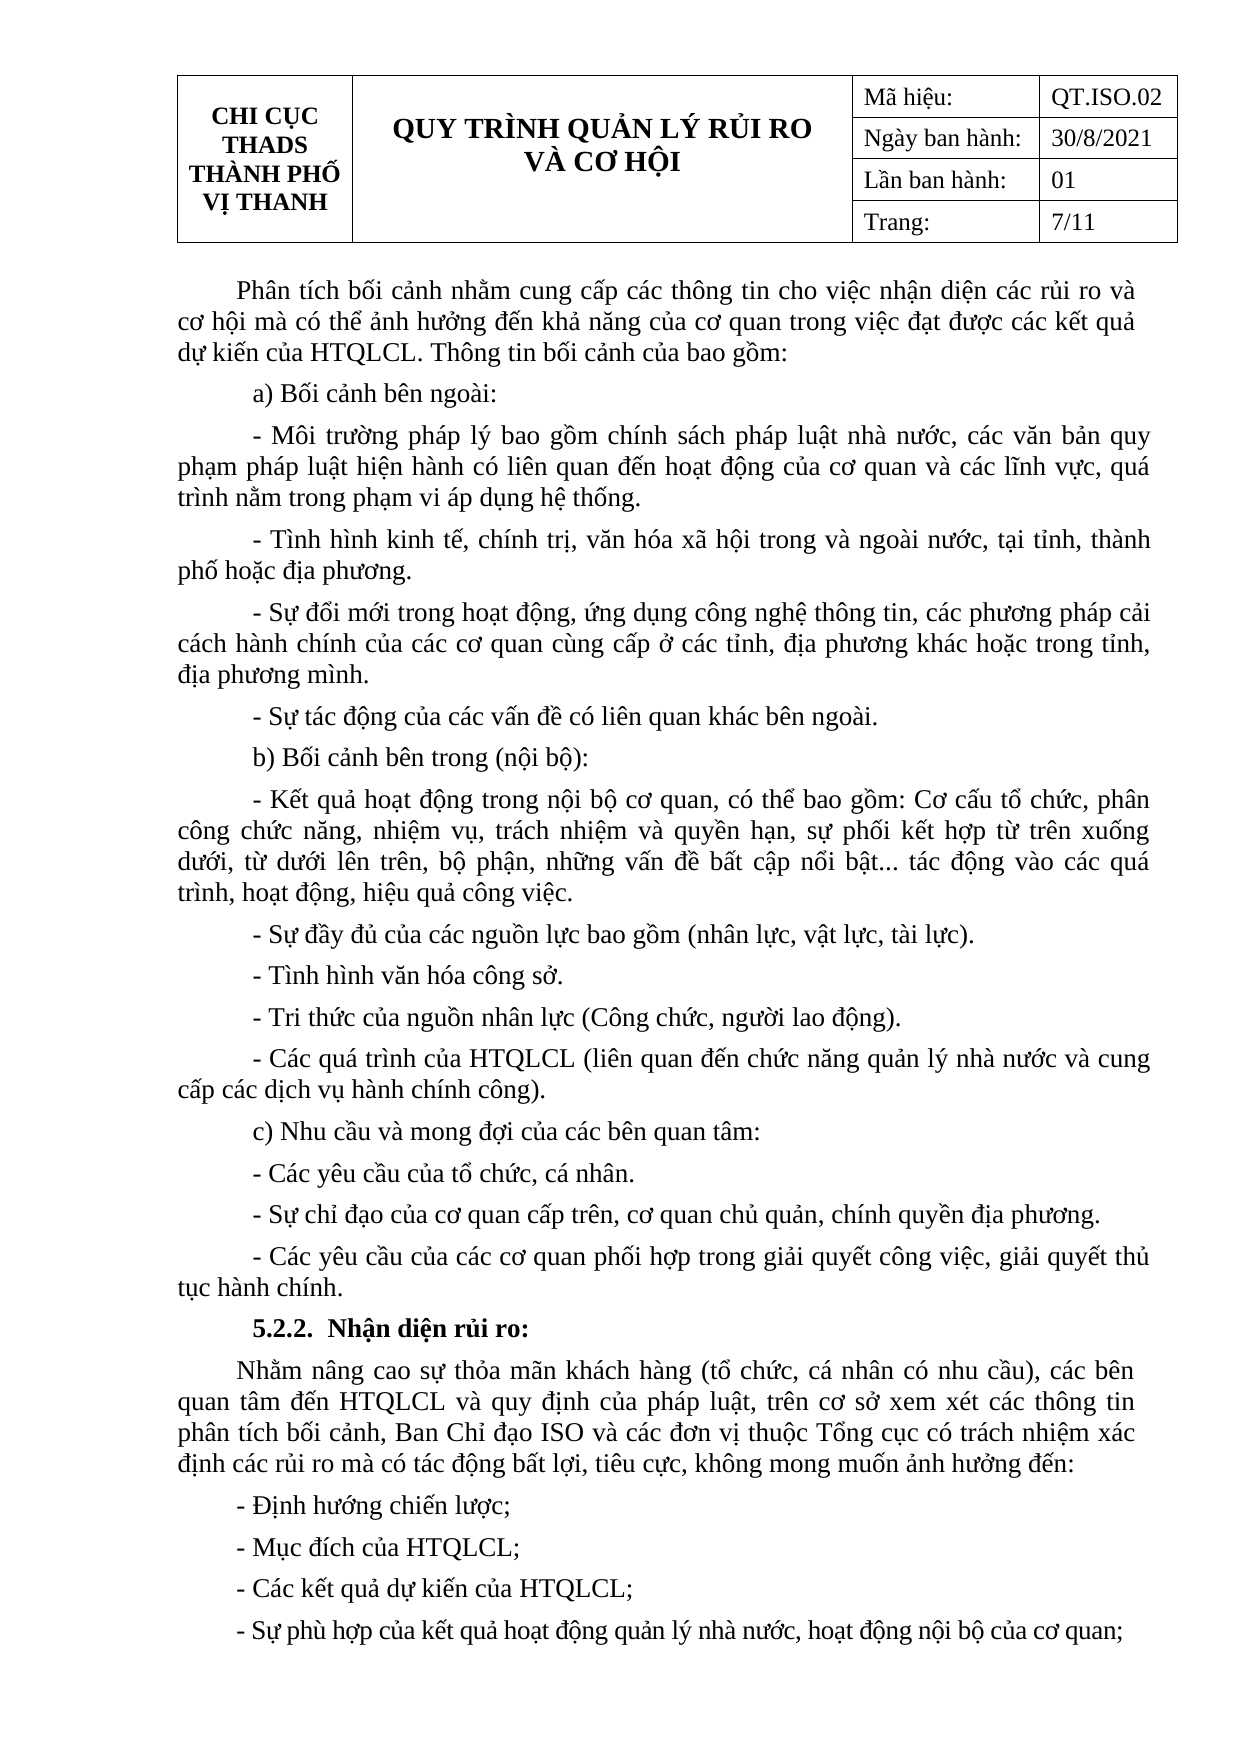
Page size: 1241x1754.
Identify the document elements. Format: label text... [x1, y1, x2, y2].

text - Môi trường pháp lý bao gồm chính sách pháp luật nhà nước, các văn bản quy phạm pháp luật hiện hành có liên quan đến hoạt động của cơ quan và các lĩnh vực, quá trình nằm trong phạm vi áp dụng hệ thống. [177, 419, 1152, 513]
list Nhận diện rủi ro: [252, 1312, 1137, 1344]
text - Sự tác động của các vấn đề có liên quan khác bên ngoài. [177, 699, 1152, 731]
text - Mục đích của HTQLCL; [177, 1531, 1137, 1562]
text c) Nhu cầu và mong đợi của các bên quan tâm: [177, 1115, 1152, 1146]
text - Sự đầy đủ của các nguồn lực bao gồm (nhân lực, vật lực, tài lực). [177, 918, 1152, 949]
text b) Bối cảnh bên trong (nội bộ): [177, 741, 1152, 772]
text a) Bối cảnh bên ngoài: [177, 378, 1152, 409]
text - Các yêu cầu của các cơ quan phối hợp trong giải quyết công việc, giải quyết thủ tục hành chính. [177, 1240, 1152, 1302]
text - Định hướng chiến lược; [177, 1489, 1137, 1520]
text - Sự phù hợp của kết quả hoạt động quản lý nhà nước, hoạt động nội bộ của cơ quan; [177, 1614, 1137, 1645]
text - Tình hình kinh tế, chính trị, văn hóa xã hội trong và ngoài nước, tại tỉnh, thành phố hoặc địa phương. [177, 523, 1152, 585]
text Phân tích bối cảnh nhằm cung cấp các thông tin cho việc nhận diện các rủi ro và cơ hội mà có thể ảnh hưởng đến khả năng của cơ quan trong việc đạt được các kết quả dự kiến của HTQLCL. Thông tin bối cảnh của bao gồm: [177, 274, 1137, 367]
text - Sự đổi mới trong hoạt động, ứng dụng công nghệ thông tin, các phương pháp cải cách hành chính của các cơ quan cùng cấp ở các tỉnh, địa phương khác hoặc trong tỉnh, địa phương mình. [177, 596, 1152, 689]
text - Các quá trình của HTQLCL (liên quan đến chức năng quản lý nhà nước và cung cấp các dịch vụ hành chính công). [177, 1042, 1152, 1105]
text - Các kết quả dự kiến của HTQLCL; [177, 1572, 1137, 1603]
text - Tri thức của nguồn nhân lực (Công chức, người lao động). [177, 1001, 1152, 1032]
text Nhằm nâng cao sự thỏa mãn khách hàng (tổ chức, cá nhân có nhu cầu), các bên quan tâm đến HTQLCL và quy định của pháp luật, trên cơ sở xem xét các thông tin phân tích bối cảnh, Ban Chỉ đạo ISO và các đơn vị thuộc Tổng cục có trách nhiệm xác định các rủi ro mà có tác động bất lợi, tiêu cực, không mong muốn ảnh hưởng đến: [177, 1354, 1137, 1479]
text - Sự chỉ đạo của cơ quan cấp trên, cơ quan chủ quản, chính quyền địa phương. [177, 1198, 1152, 1229]
text - Các yêu cầu của tổ chức, cá nhân. [177, 1157, 1152, 1188]
text - Tình hình văn hóa công sở. [177, 959, 1152, 990]
text - Kết quả hoạt động trong nội bộ cơ quan, có thể bao gồm: Cơ cấu tổ chức, phân công chức năng, nhiệm vụ, trách nhiệm và quyền hạn, sự phối kết hợp từ trên xuống dưới, từ dưới lên trên, bộ phận, những vấn đề bất cập nổi bật... tác động vào các quá trình, hoạt động, hiệu quả công việc. [177, 783, 1152, 907]
